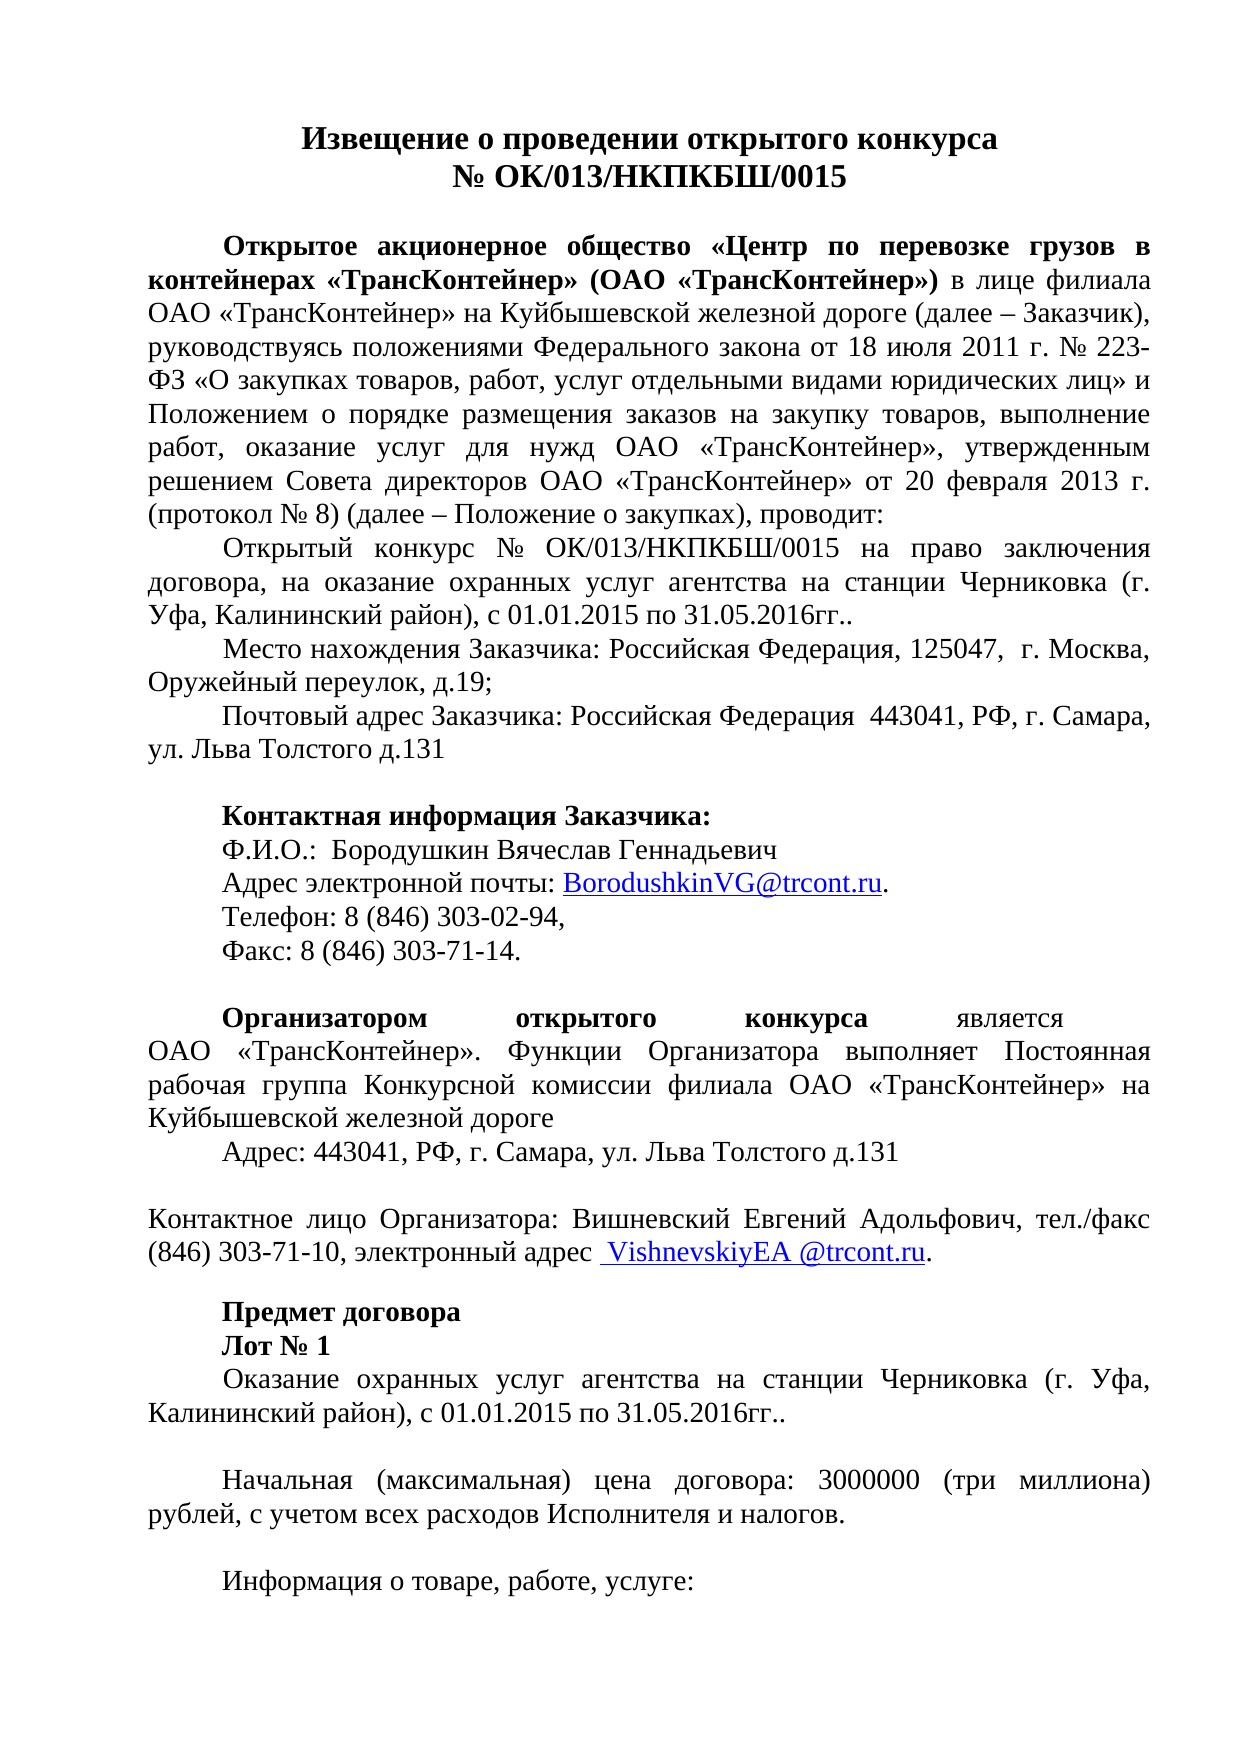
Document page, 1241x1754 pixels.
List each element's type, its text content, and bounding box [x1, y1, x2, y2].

text Почтовый адрес Заказчика: Российская Федерация 443041, РФ, г. Самара, ул. Льва Толстого д.131 [148, 698, 1152, 765]
text Телефон: 8 (846) 303-02-94, [148, 899, 1152, 933]
text Контактная информация Заказчика: [148, 798, 1152, 832]
text Информация о товаре, работе, услуге: [148, 1563, 1152, 1596]
text Место нахождения Заказчика: Российская Федерация, 125047, г. Москва, Оружейный переулок, д.19; [148, 631, 1152, 698]
text Ф.И.О.: Бородушкин Вячеслав Геннадьевич [148, 832, 1152, 866]
text Открытый конкурс № ОК/013/НКПКБШ/0015 на право заключения договора, на оказание охранных услуг агентства на станции Черниковка (г. Уфа, Калининский район), с 01.01.2015 по 31.05.2016гг.. [148, 530, 1152, 631]
text Адрес электронной почты: BorodushkinVG@trcont.ru. [148, 866, 1152, 899]
text Факс: 8 (846) 303-71-14. [148, 933, 1152, 966]
text Оказание охранных услуг агентства на станции Черниковка (г. Уфа, Калининский район), с 01.01.2015 по 31.05.2016гг.. [148, 1362, 1152, 1429]
text № ОК/013/НКПКБШ/0015 [148, 156, 1152, 195]
text Адрес: 443041, РФ, г. Самара, ул. Льва Толстого д.131 [148, 1134, 1152, 1167]
text Извещение о проведении открытого конкурса [148, 118, 1152, 156]
text Предмет договора [148, 1294, 1152, 1328]
text Организатором открытого конкурса является ОАО «ТрансКонтейнер». Функции Организатора выполняет Постоянная рабочая группа Конкурсной комиссии филиала ОАО «ТрансКонтейнер» на Куйбышевской железной дороге [148, 1000, 1152, 1134]
text Лот № 1 [148, 1328, 1152, 1362]
text Начальная (максимальная) цена договора: 3000000 (три миллиона) рублей, с учетом всех расходов Исполнителя и налогов. [148, 1462, 1152, 1529]
text Контактное лицо Организатора: Вишневский Евгений Адольфович, тел./факс (846) 303-71-10, электронный адрес VishnevskiyEA @trcont.ru. [148, 1201, 1152, 1268]
text Открытое акционерное общество «Центр по перевозке грузов в контейнерах «ТрансКонтейнер» (ОАО «ТрансКонтейнер») в лице филиала ОАО «ТрансКонтейнер» на Куйбышевской железной дороге (далее – Заказчик), руководствуясь положениями Федерального закона от 18 июля 2011 г. № 223-ФЗ «О закупках товаров, работ, услуг отдельными видами юридических лиц» и Положением о порядке размещения заказов на закупку товаров, выполнение работ, оказание услуг для нужд ОАО «ТрансКонтейнер», утвержденным решением Совета директоров ОАО «ТрансКонтейнер» от 20 февраля 2013 г. (протокол № 8) (далее – Положение о закупках), проводит: [148, 228, 1152, 530]
